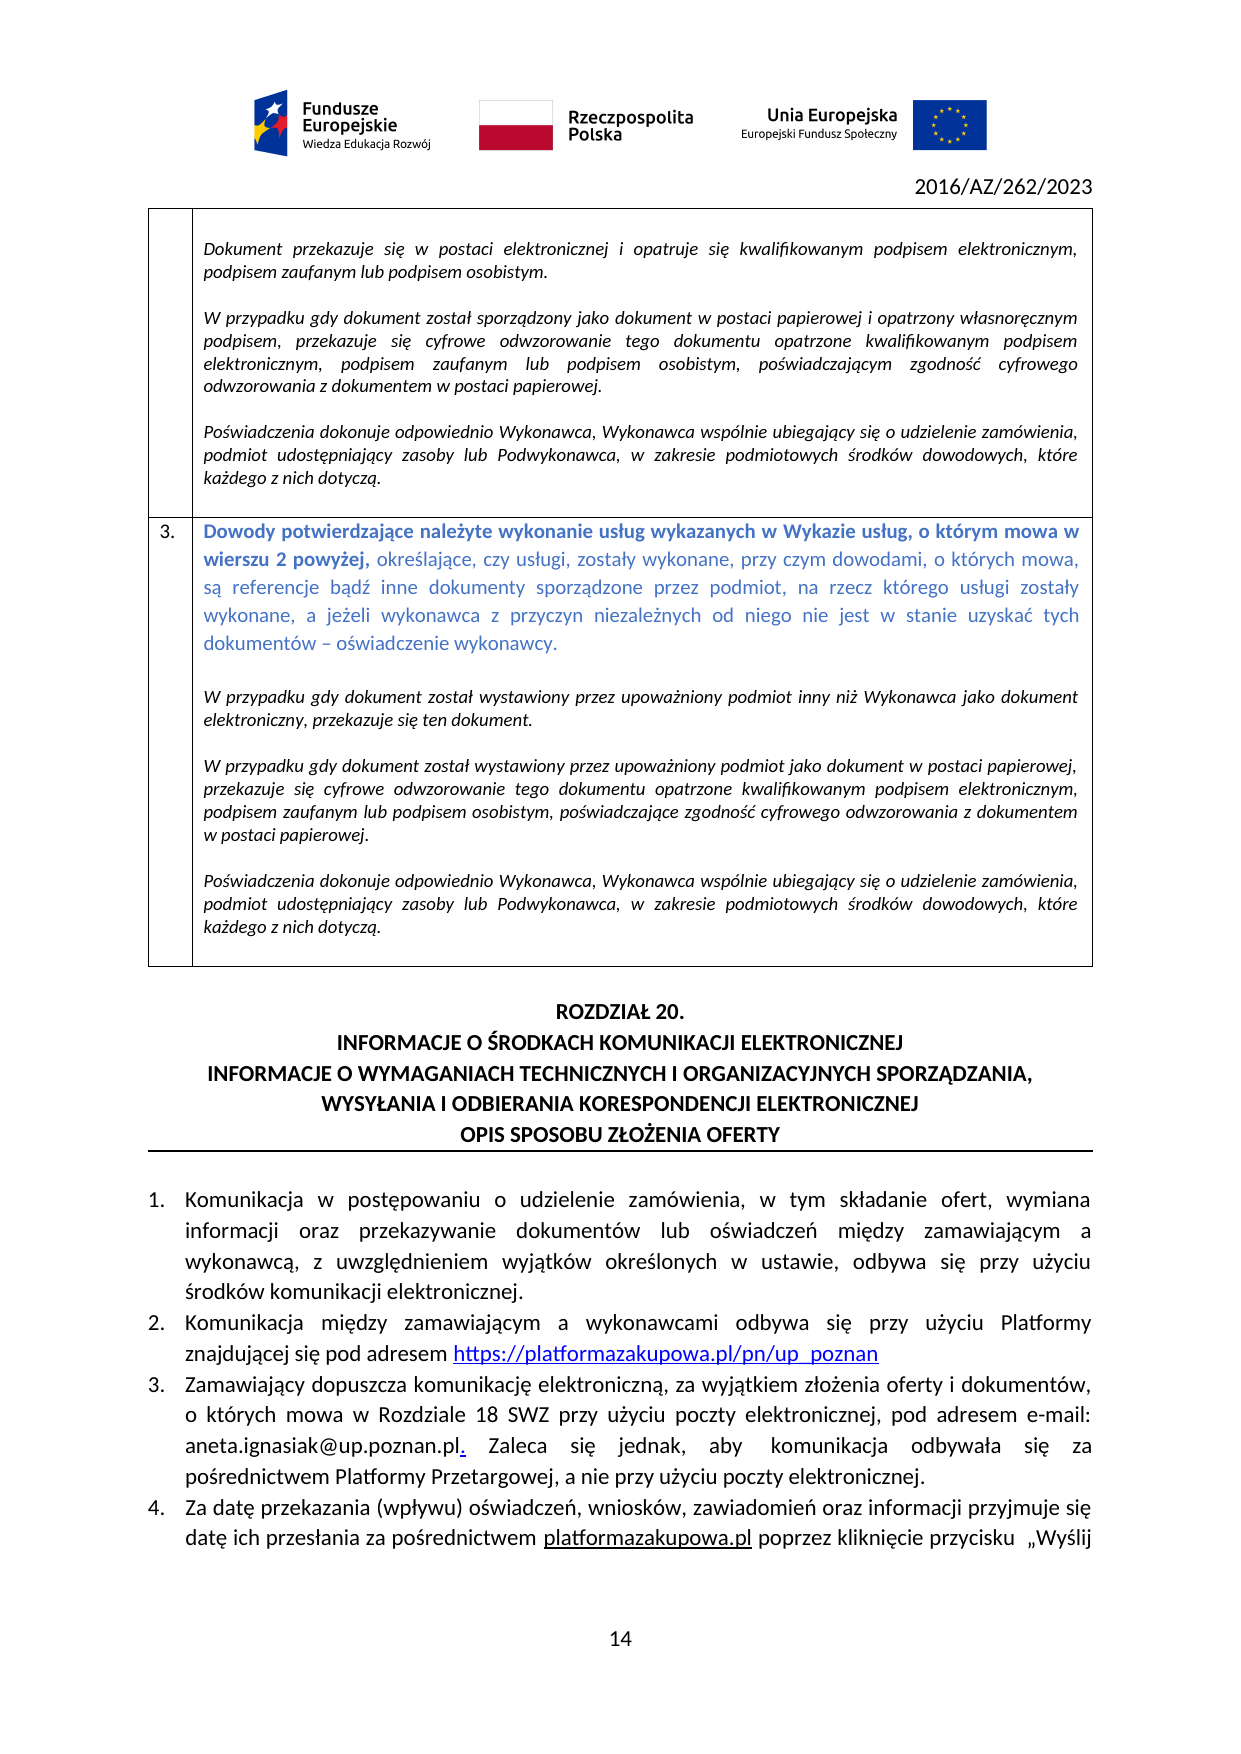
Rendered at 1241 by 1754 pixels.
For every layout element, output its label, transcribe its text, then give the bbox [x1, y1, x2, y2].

list Zamawiający dopuszcza komunikację elektroniczną, za wyjątkiem złożenia oferty i dokumentów, o których mowa w Rozdziale 18 SWZ przy użyciu poczty elektronicznej, pod adresem e-mail: aneta.ignasiak@up.poznan.pl. Zaleca się jednak, aby komunikacja odbywała się za pośrednictwem Platformy Przetargowej, a nie przy użyciu poczty elektronicznej. [148, 1370, 1093, 1490]
table_cell Dowody potwierdzające należyte wykonanie usług wykazanych w Wykazie usług, o którym mowa w wierszu 2 powyżej, określające, czy usługi, zostały wykonane, przy czym dowodami, o których mowa, są referencje bądź inne dokumenty sporządzone przez podmiot, na rzecz którego usługi zostały wykonane, a jeżeli wykonawca z przyczyn niezależnych od niego nie jest w stanie uzyskać tych dokumentów – oświadczenie wykonawcy. W przypadku gdy dokument został wystawiony przez upoważniony podmiot inny niż Wykonawca jako dokument elektroniczny, przekazuje się ten dokument. W przypadku gdy dokument został wystawiony przez upoważniony podmiot jako dokument w postaci papierowej, przekazuje się cyfrowe odwzorowanie tego dokumentu opatrzone kwalifikowanym podpisem elektronicznym, podpisem zaufanym lub podpisem osobistym, poświadczające zgodność cyfrowego odwzorowania z dokumentem w postaci papierowej. Poświadczenia dokonuje odpowiednio Wykonawca, Wykonawca wspólnie ubiegający się o udzielenie zamówienia, podmiot udostępniający zasoby lub Podwykonawca, w zakresie podmiotowych środków dowodowych, które każdego z nich dotyczą. [193, 518, 1092, 966]
text INFORMACJE O ŚRODKACH KOMUNIKACJI ELEKTRONICZNEJ [148, 1028, 1093, 1056]
table_cell 2. [149, 209, 192, 517]
text INFORMACJE O WYMAGANIACH TECHNICZNYCH I ORGANIZACYJNYCH SPORZĄDZANIA, WYSYŁANIA I ODBIERANIA KORESPONDENCJI ELEKTRONICZNEJ [148, 1059, 1093, 1117]
picture [238, 73, 1003, 173]
list Komunikacja między zamawiającym a wykonawcami odbywa się przy użyciu Platformy znajdującej się pod adresem https://platformazakupowa.pl/pn/up_poznan [148, 1308, 1093, 1367]
list Komunikacja w postępowaniu o udzielenie zamówienia, w tym składanie ofert, wymiana informacji oraz przekazywanie dokumentów lub oświadczeń między zamawiającym a wykonawcą, z uwzględnieniem wyjątków określonych w ustawie, odbywa się przy użyciu środków komunikacji elektronicznej. [148, 1185, 1093, 1306]
table_cell 3. [149, 518, 192, 966]
text ROZDZIAŁ 20. [148, 997, 1093, 1025]
text OPIS SPOSOBU ZŁOŻENIA OFERTY [148, 1120, 1093, 1150]
